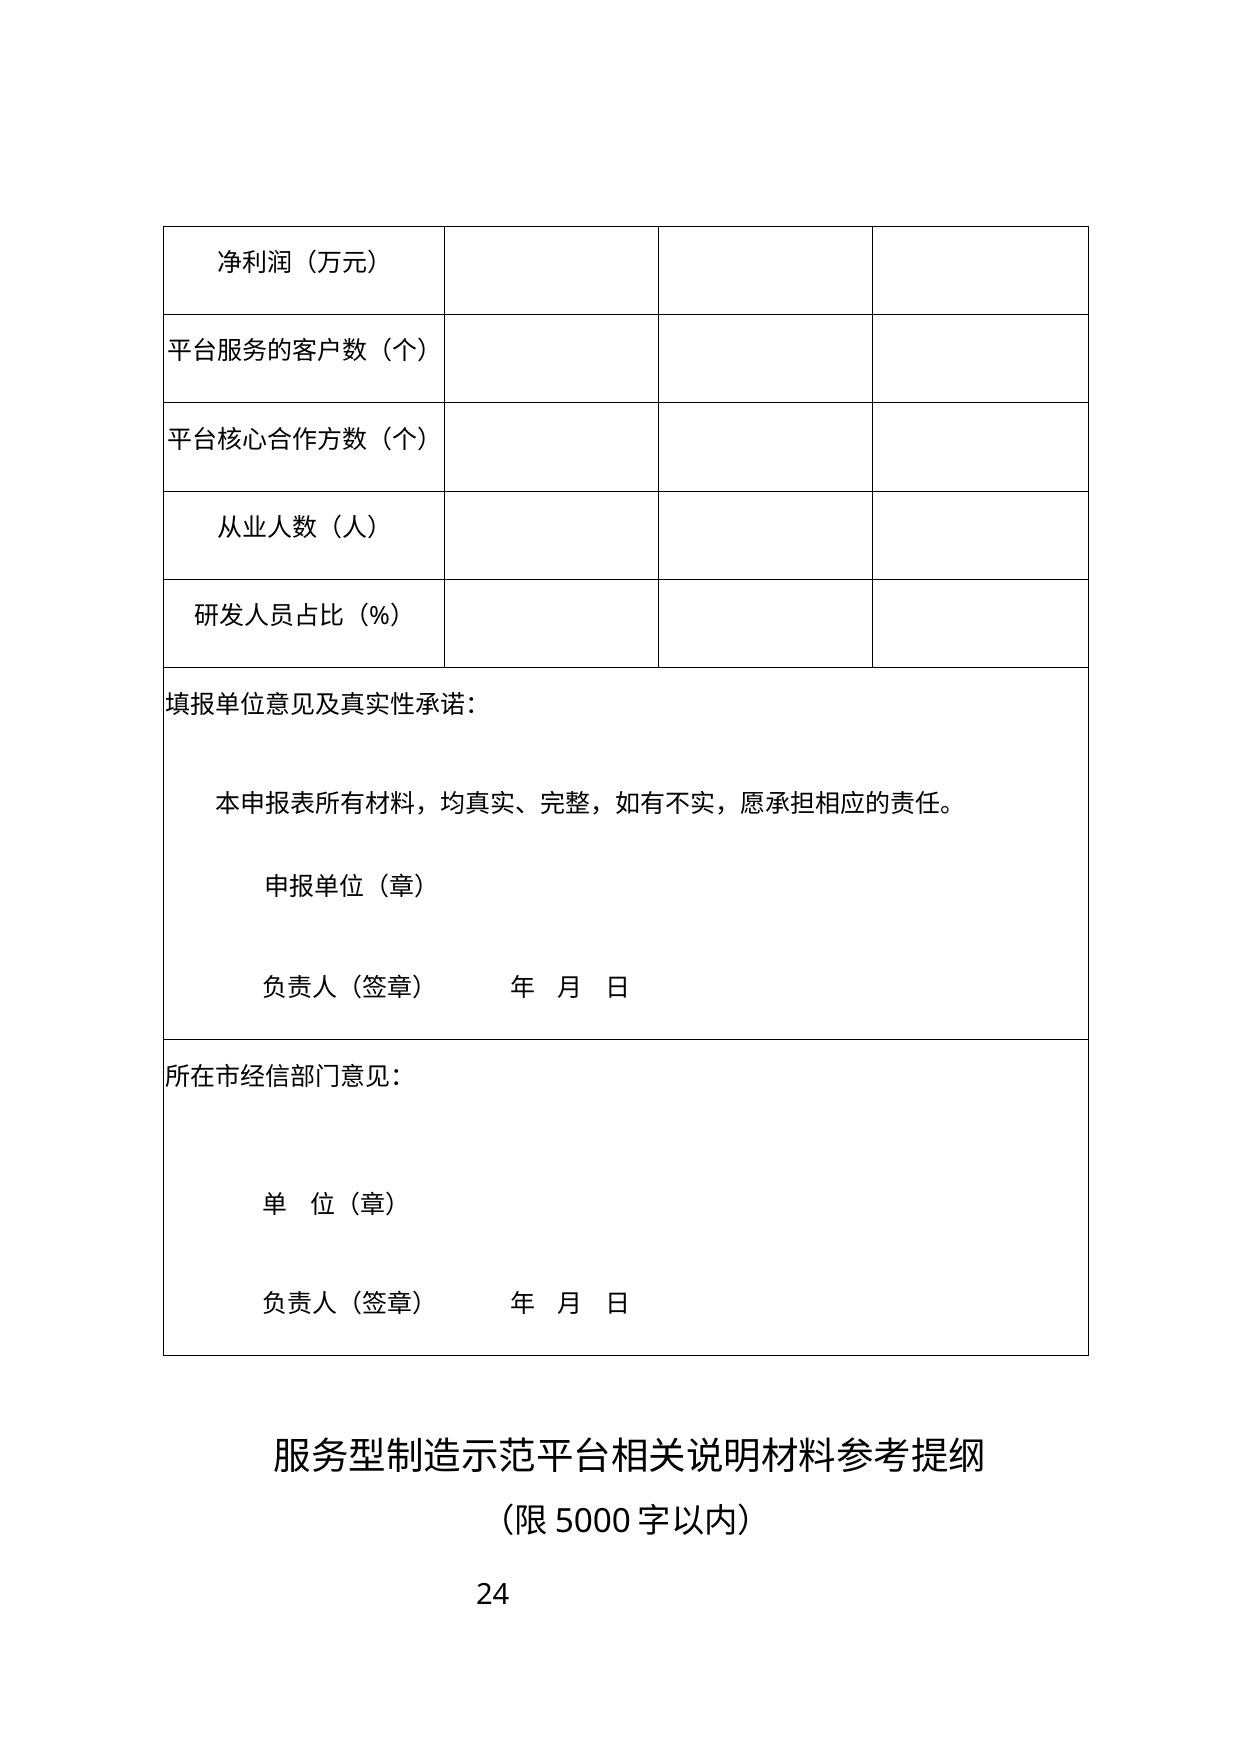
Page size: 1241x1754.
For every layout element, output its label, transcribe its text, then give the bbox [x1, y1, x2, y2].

table_cell [873, 315, 1088, 402]
table_cell 所在市经信部门意见： 单 位（章） 负责人（签章） 年 月 日 [164, 1040, 1088, 1355]
text （限5000字以内） [165, 1486, 1087, 1551]
table_cell [873, 403, 1088, 491]
table_cell [659, 227, 872, 314]
table_cell [659, 492, 872, 579]
table_cell [445, 492, 658, 579]
table_cell [873, 492, 1088, 579]
table_cell [445, 580, 658, 667]
table_cell [445, 227, 658, 314]
table_cell 从业人数（人） [164, 492, 444, 579]
table_cell [445, 403, 658, 491]
table_cell 填报单位意见及真实性承诺： 本申报表所有材料，均真实、完整，如有不实，愿承担相应的责任。 申报单位（章） 负责人（签章） 年 月 日 [164, 668, 1088, 1039]
text 服务型制造示范平台相关说明材料参考提纲 [165, 1421, 1087, 1486]
table_cell [659, 315, 872, 402]
table_cell [659, 403, 872, 491]
table_cell [873, 580, 1088, 667]
table_cell 平台服务的客户数（个） [164, 315, 444, 402]
table_cell [873, 227, 1088, 314]
table_cell [445, 315, 658, 402]
table_cell 净利润（万元） [164, 227, 444, 314]
table_cell 平台核心合作方数（个） [164, 403, 444, 491]
table_cell 研发人员占比（%） [164, 580, 444, 667]
table_cell [659, 580, 872, 667]
